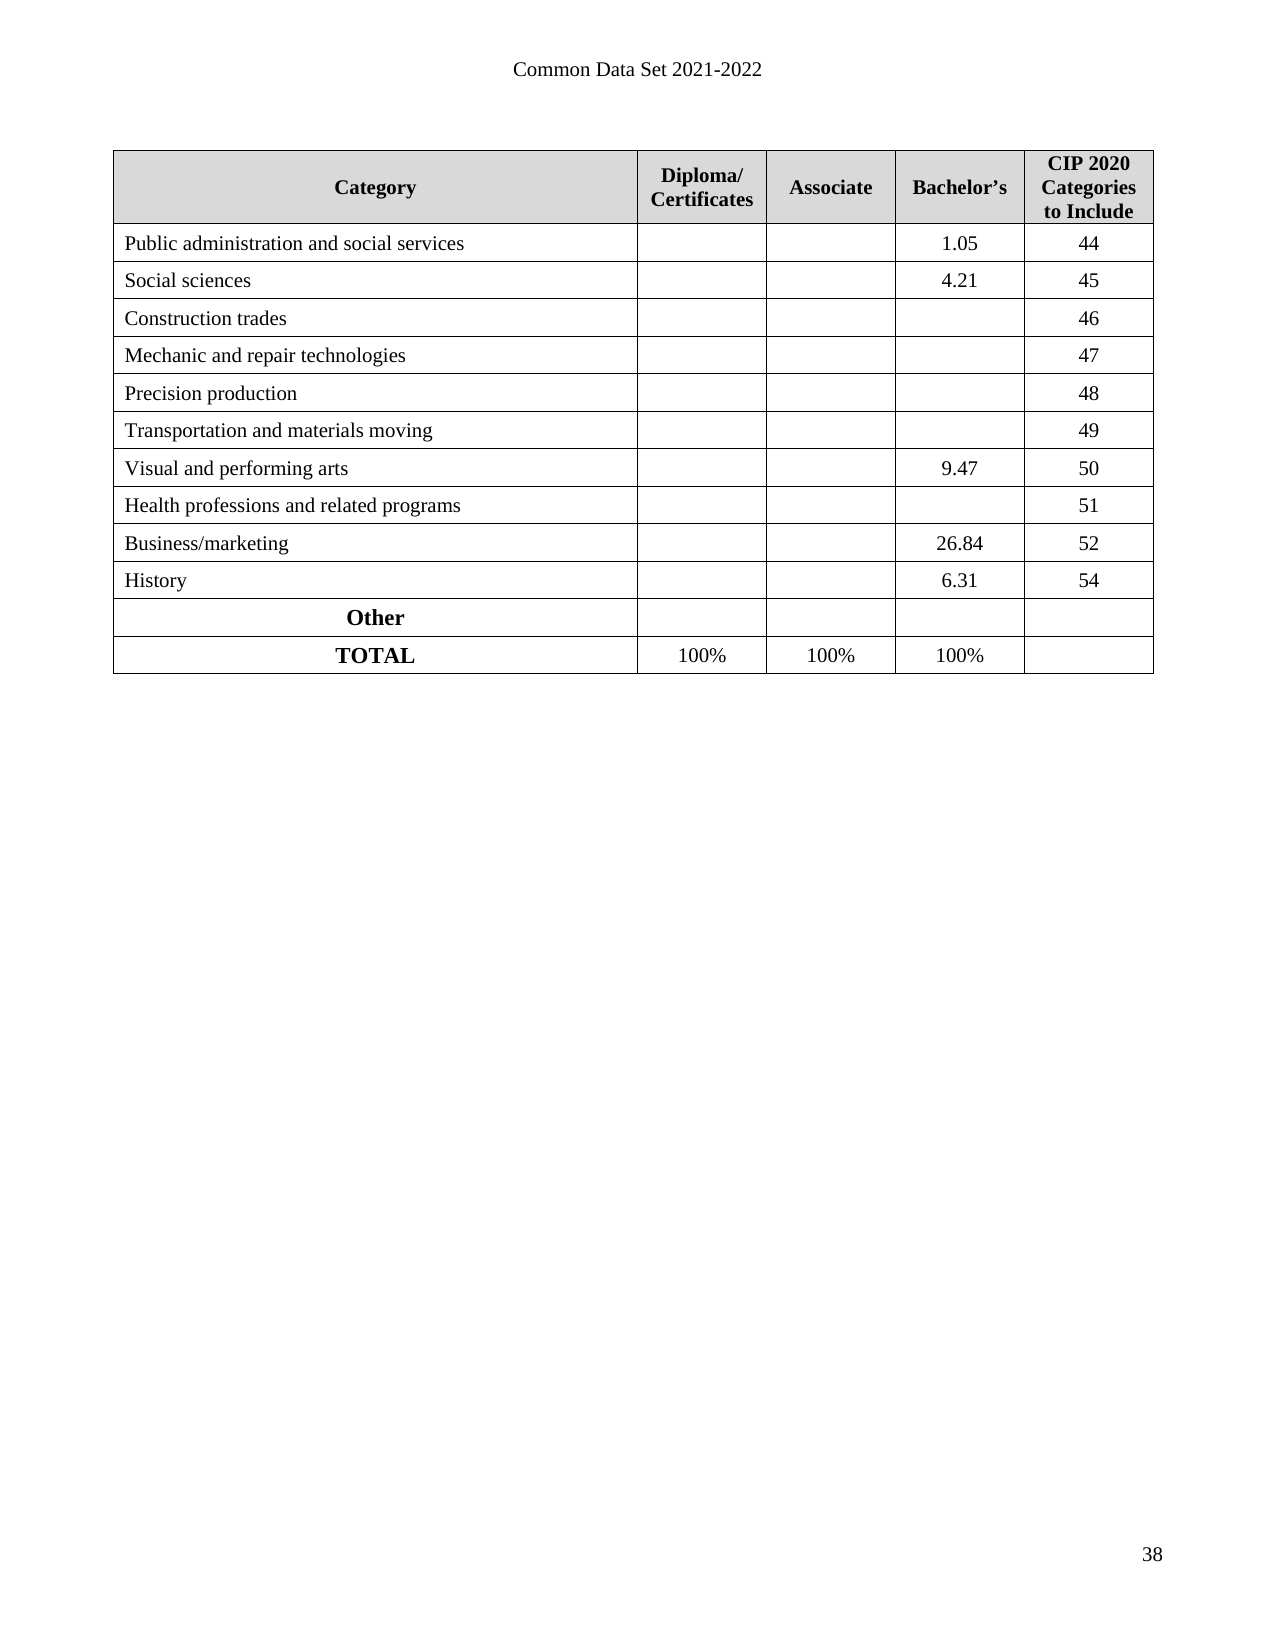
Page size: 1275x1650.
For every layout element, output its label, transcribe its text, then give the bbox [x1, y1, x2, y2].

table_cell [896, 299, 1024, 336]
table_cell [896, 412, 1024, 448]
table_cell [767, 524, 895, 561]
table_cell [767, 299, 895, 336]
table_cell 26.84 [896, 524, 1024, 561]
table_cell 100% [896, 637, 1024, 673]
table_cell 49 [1025, 412, 1153, 448]
table_cell [896, 599, 1024, 636]
table_cell [767, 487, 895, 523]
table_header Bachelor’s [896, 151, 1024, 223]
table_cell 51 [1025, 487, 1153, 523]
table_cell 52 [1025, 524, 1153, 561]
table_cell Social sciences [114, 262, 637, 298]
table_cell Precision production [114, 374, 637, 411]
table_header Category [114, 151, 637, 223]
table_cell 47 [1025, 337, 1153, 373]
table_cell [1025, 637, 1153, 673]
table_cell 4.21 [896, 262, 1024, 298]
table_cell 54 [1025, 562, 1153, 598]
table_cell Transportation and materials moving [114, 412, 637, 448]
table_cell [638, 449, 766, 486]
table_cell [767, 412, 895, 448]
table_cell 100% [767, 637, 895, 673]
table_cell History [114, 562, 637, 598]
table_header Diploma/ Certificates [638, 151, 766, 223]
table_cell 1.05 [896, 224, 1024, 261]
table_cell Visual and performing arts [114, 449, 637, 486]
table_cell 45 [1025, 262, 1153, 298]
table_cell [767, 374, 895, 411]
table_cell [638, 374, 766, 411]
table_cell [767, 449, 895, 486]
table_cell 9.47 [896, 449, 1024, 486]
table_cell [638, 299, 766, 336]
table_cell Mechanic and repair technologies [114, 337, 637, 373]
table_cell [638, 337, 766, 373]
table_cell Other [114, 599, 637, 636]
table_cell [638, 599, 766, 636]
table_cell Construction trades [114, 299, 637, 336]
table_cell [767, 224, 895, 261]
table_cell [638, 524, 766, 561]
table_cell 100% [638, 637, 766, 673]
table_cell 48 [1025, 374, 1153, 411]
table_cell [767, 599, 895, 636]
table_cell Business/marketing [114, 524, 637, 561]
table_cell [638, 224, 766, 261]
table_cell Health professions and related programs [114, 487, 637, 523]
table_cell [767, 262, 895, 298]
table_cell [767, 337, 895, 373]
table_cell [896, 487, 1024, 523]
table_cell Public administration and social services [114, 224, 637, 261]
table_header Associate [767, 151, 895, 223]
table_cell TOTAL [114, 637, 637, 673]
table_cell [896, 337, 1024, 373]
table_cell [1025, 599, 1153, 636]
table_cell 6.31 [896, 562, 1024, 598]
table_cell [638, 262, 766, 298]
table_cell 50 [1025, 449, 1153, 486]
table_cell [638, 487, 766, 523]
table_cell 44 [1025, 224, 1153, 261]
table_cell 46 [1025, 299, 1153, 336]
table_cell [638, 562, 766, 598]
table_cell [767, 562, 895, 598]
table_header CIP 2020 Categories to Include [1025, 151, 1153, 223]
table_cell [638, 412, 766, 448]
table_cell [896, 374, 1024, 411]
